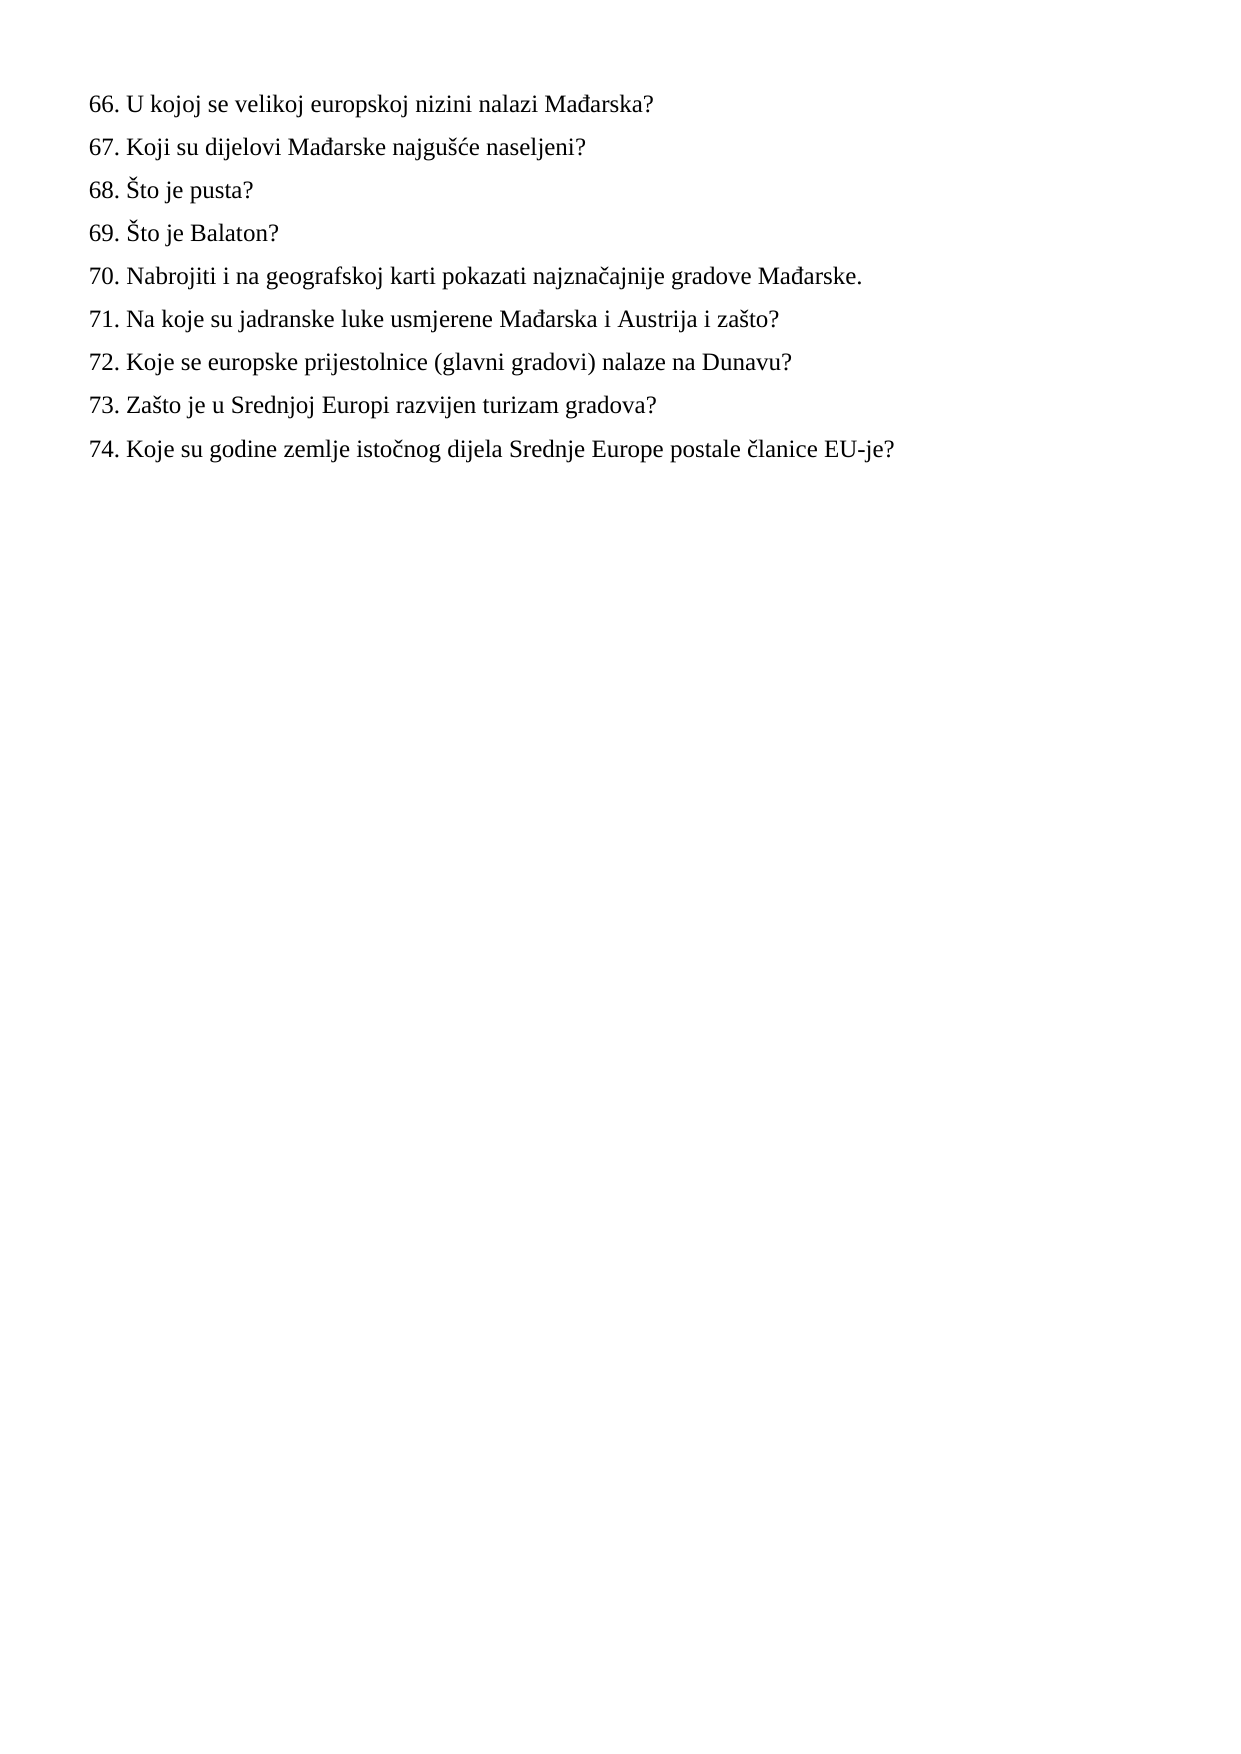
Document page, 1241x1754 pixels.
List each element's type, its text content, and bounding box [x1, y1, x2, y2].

list Koje su godine zemlje istočnog dijela Srednje Europe postale članice EU-je? [89, 434, 1152, 462]
list Zašto je u Srednjoj Europi razvijen turizam gradova? [89, 391, 1152, 419]
list U kojoj se velikoj europskoj nizini nalazi Mađarska? [89, 89, 1152, 117]
list Koje se europske prijestolnice (glavni gradovi) nalaze na Dunavu? [89, 347, 1152, 376]
list Na koje su jadranske luke usmjerene Mađarska i Austrija i zašto? [89, 304, 1152, 333]
list Što je Balaton? [89, 218, 1152, 247]
list Nabrojiti i na geografskoj karti pokazati najznačajnije gradove Mađarske. [89, 261, 1152, 290]
list Koji su dijelovi Mađarske najgušće naseljeni? [89, 132, 1152, 161]
list Što je pusta? [89, 175, 1152, 204]
